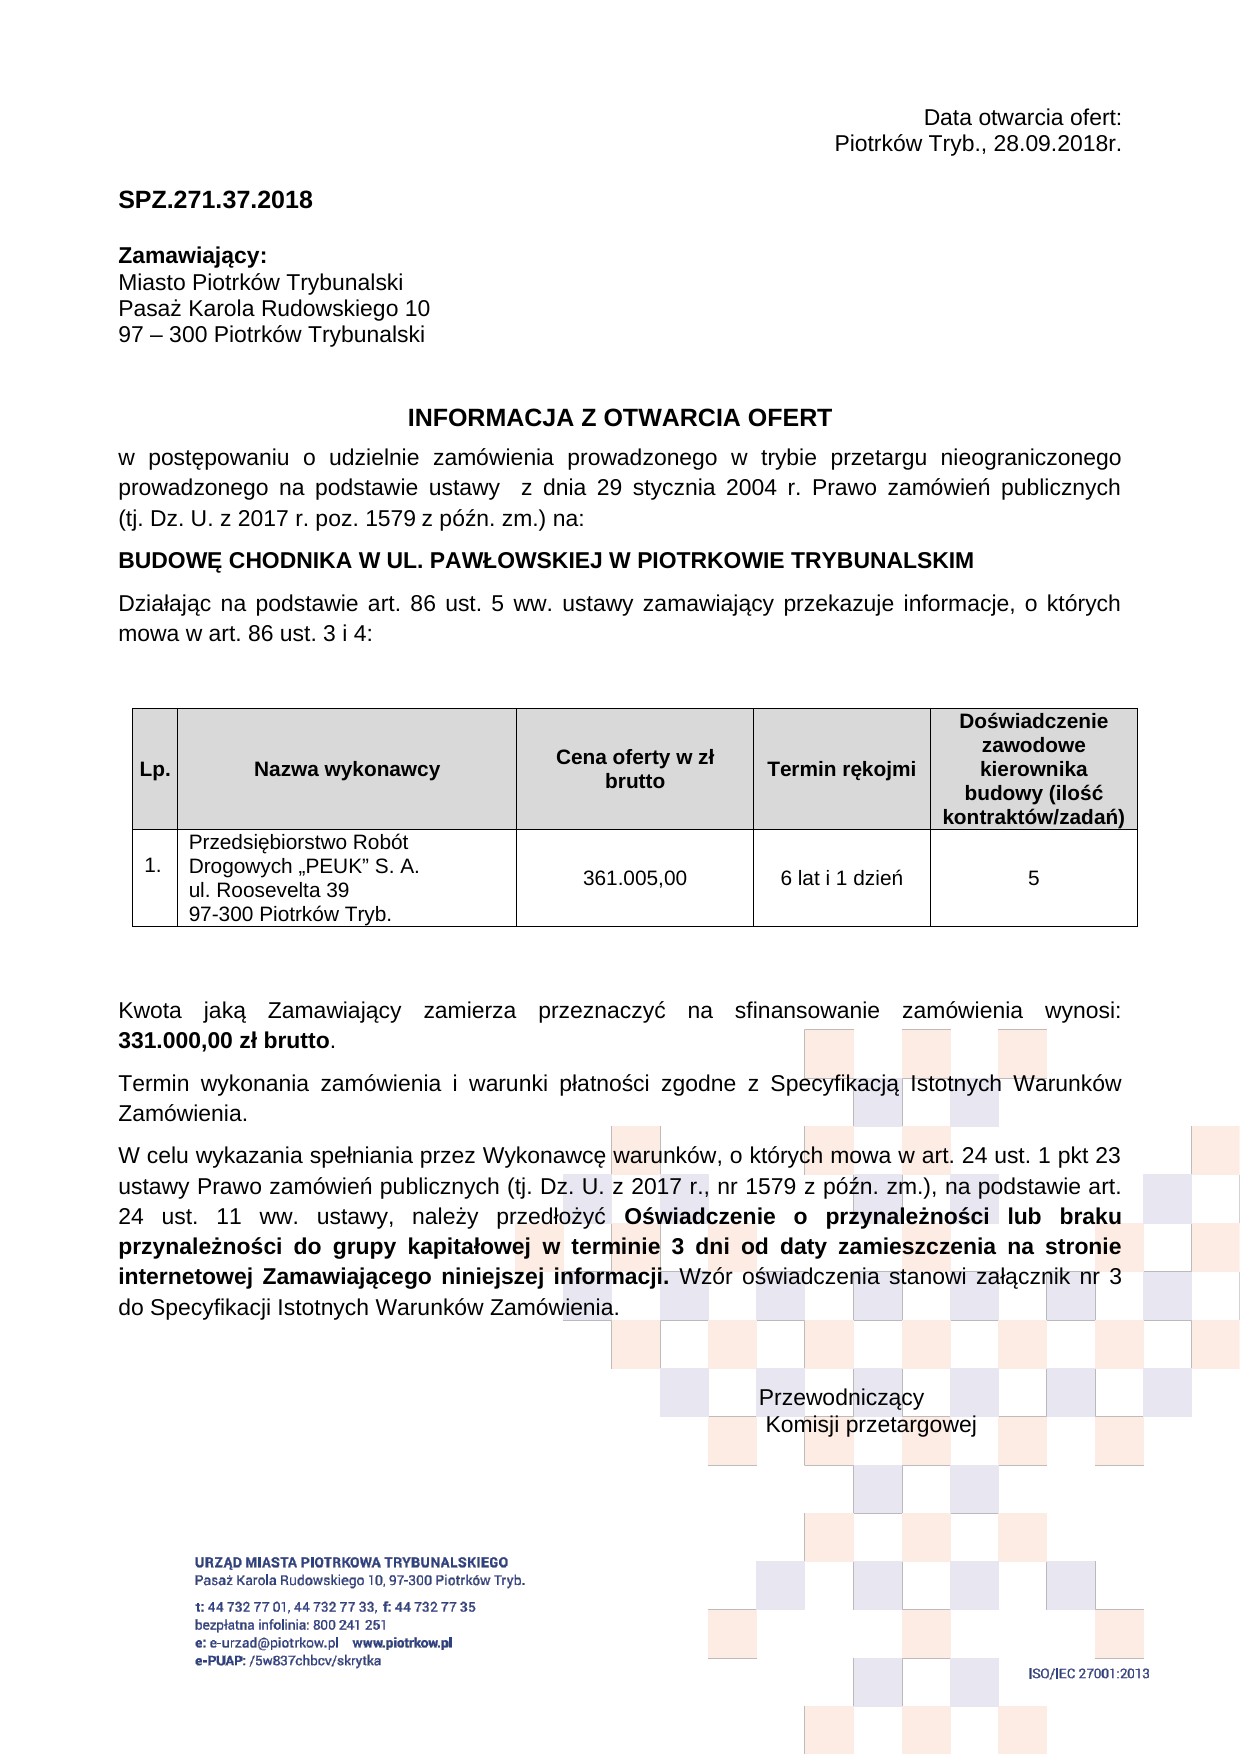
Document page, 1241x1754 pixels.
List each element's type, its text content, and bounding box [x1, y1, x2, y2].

text Termin wykonania zamówienia i warunki płatności zgodne z Specyfikacją Istotnych Warunków Zamówienia. [118, 1069, 1122, 1126]
text W celu wykazania spełniania przez Wykonawcę warunków, o których mowa w art. 24 ust. 1 pkt 23 ustawy Prawo zamówień publicznych (tj. Dz. U. z 2017 r., nr 1579 z późn. zm.), na podstawie art. 24 ust. 11 ww. ustawy, należy przedłożyć Oświadczenie o przynależności lub braku przynależności do grupy kapitałowej w terminie 3 dni od daty zamieszczenia na stronie internetowej Zamawiającego niniejszej informacji. Wzór oświadczenia stanowi załącznik nr 3 do Specyfikacji Istotnych Warunków Zamówienia. [118, 1142, 1122, 1320]
text Zamawiający: [118, 242, 1122, 269]
table_header Cena oferty w zł brutto [517, 709, 753, 829]
text INFORMACJA Z OTWARCIA OFERT [118, 403, 1122, 432]
picture [0, 0, 1240, 1754]
table_header Nazwa wykonawcy [178, 709, 516, 829]
text Kwota jaką Zamawiający zamierza przeznaczyć na sfinansowanie zamówienia wynosi: 331.000,00 zł brutto. [118, 997, 1122, 1053]
text Data otwarcia ofert: [118, 103, 1122, 130]
table_header Termin rękojmi [754, 709, 930, 829]
text 97 – 300 Piotrków Trybunalski [118, 321, 1122, 348]
table_header Doświadczenie zawodowe kierownika budowy (ilość kontraktów/zadań) [931, 709, 1137, 829]
text Piotrków Tryb., 28.09.2018r. [118, 130, 1122, 156]
text BUDOWĘ CHODNIKA W UL. PAWŁOWSKIEJ W PIOTRKOWIE TRYBUNALSKIM [118, 547, 1122, 574]
text SPZ.271.37.2018 [118, 185, 1122, 214]
text Komisji przetargowej [118, 1411, 1122, 1437]
text Przewodniczący [487, 1384, 1122, 1411]
table_cell 5 [931, 830, 1137, 926]
table_header Lp. [133, 709, 177, 829]
text w postępowaniu o udzielnie zamówienia prowadzonego w trybie przetargu nieograniczonego prowadzonego na podstawie ustawy z dnia 29 stycznia 2004 r. Prawo zamówień publicznych (tj. Dz. U. z 2017 r. poz. 1579 z późn. zm.) na: [118, 444, 1122, 531]
text Pasaż Karola Rudowskiego 10 [118, 295, 1122, 321]
text Działając na podstawie art. 86 ust. 5 ww. ustawy zamawiający przekazuje informacje, o których mowa w art. 86 ust. 3 i 4: [118, 590, 1122, 647]
table_cell Przedsiębiorstwo Robót Drogowych „PEUK” S. A. ul. Roosevelta 39 97-300 Piotrków Tryb. [178, 830, 516, 926]
table_cell [133, 830, 177, 926]
table_cell 6 lat i 1 dzień [754, 830, 930, 926]
table_cell 361.005,00 [517, 830, 753, 926]
text Miasto Piotrków Trybunalski [118, 269, 1122, 295]
